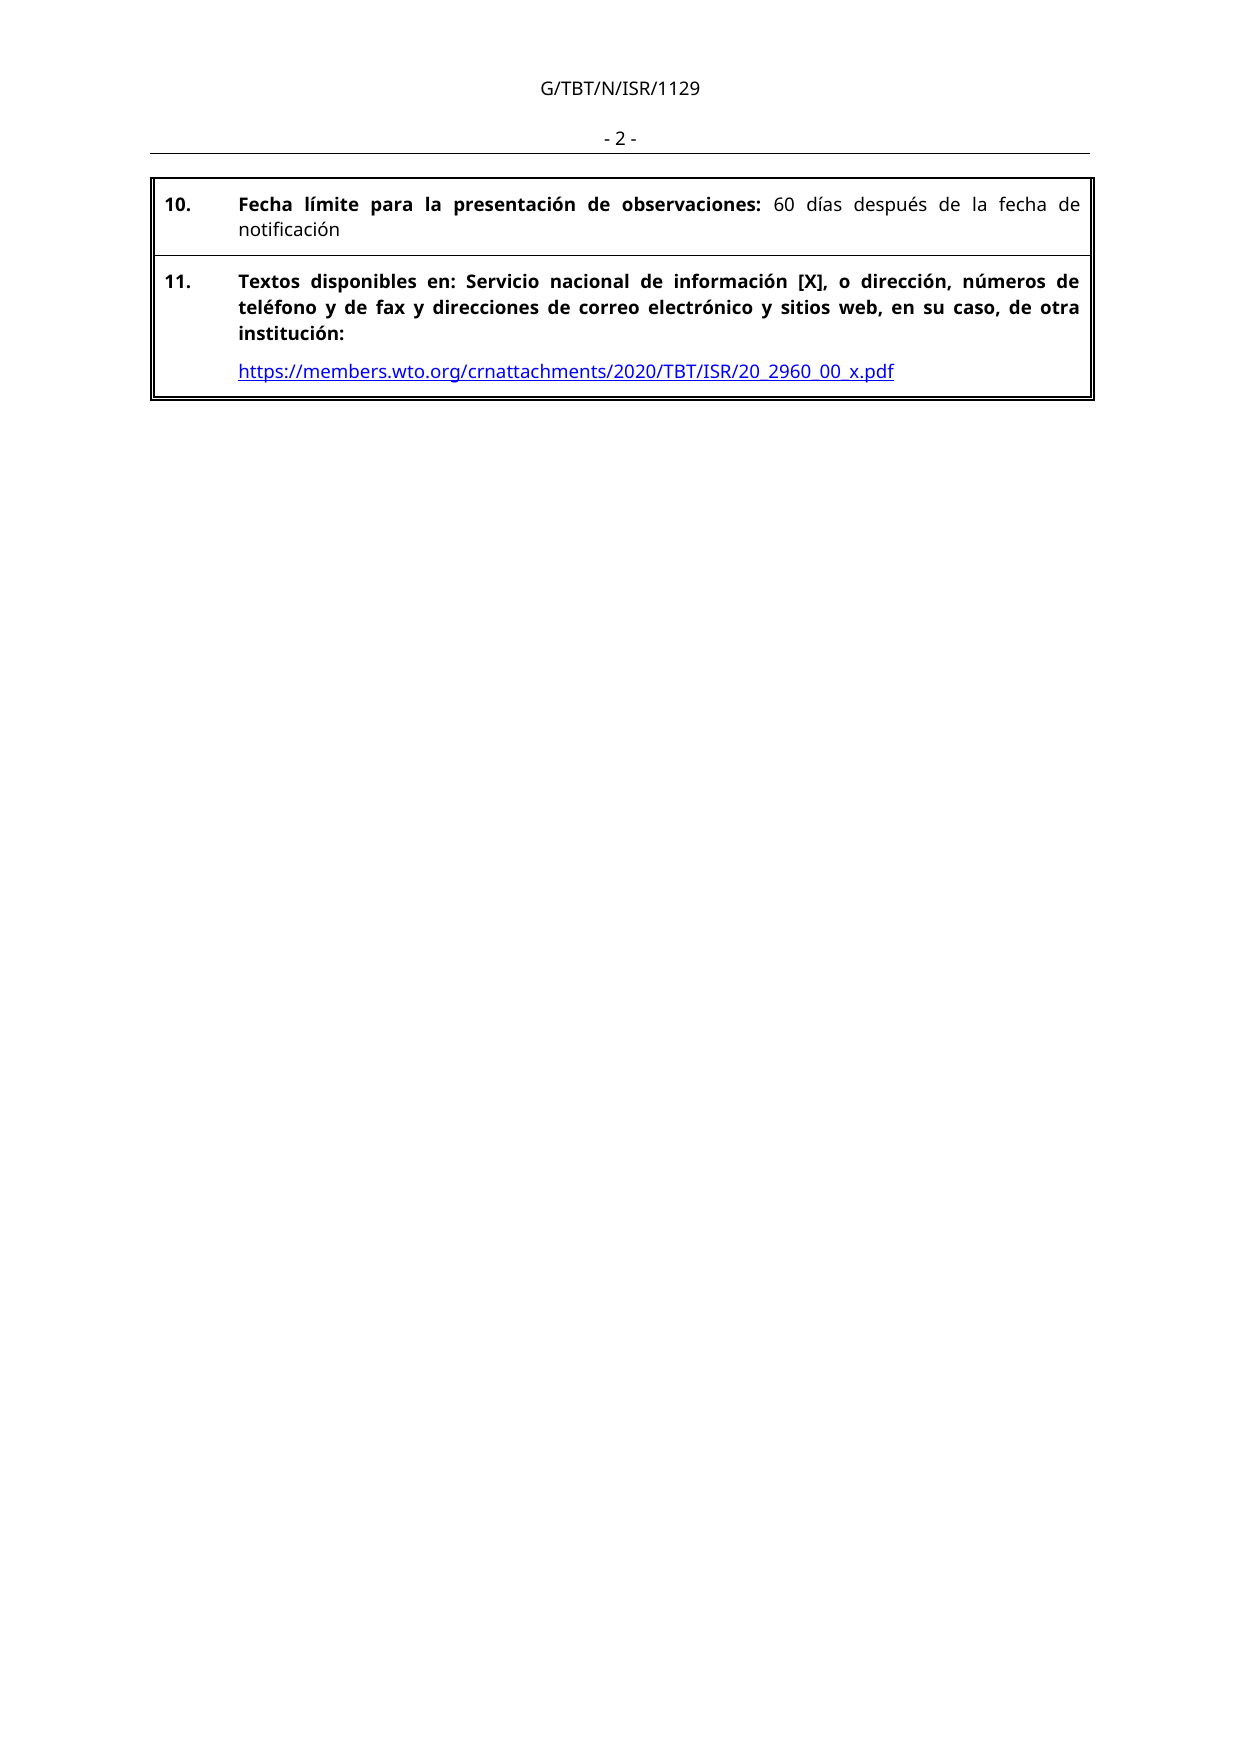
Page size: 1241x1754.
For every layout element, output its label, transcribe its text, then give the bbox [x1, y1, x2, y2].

table_cell Textos disponibles en: Servicio nacional de información [X], o dirección, números de teléfono y de fax y direcciones de correo electrónico y sitios web, en su caso, de otra institución: https://members.wto.org/crnattachments/2020/TBT/ISR/20_2960_00_x.pdf [226, 256, 1090, 396]
table_cell 11. [155, 256, 226, 396]
table_cell 10. [155, 179, 226, 255]
table_cell Fecha límite para la presentación de observaciones: 60 días después de la fecha de notificación [226, 179, 1090, 255]
